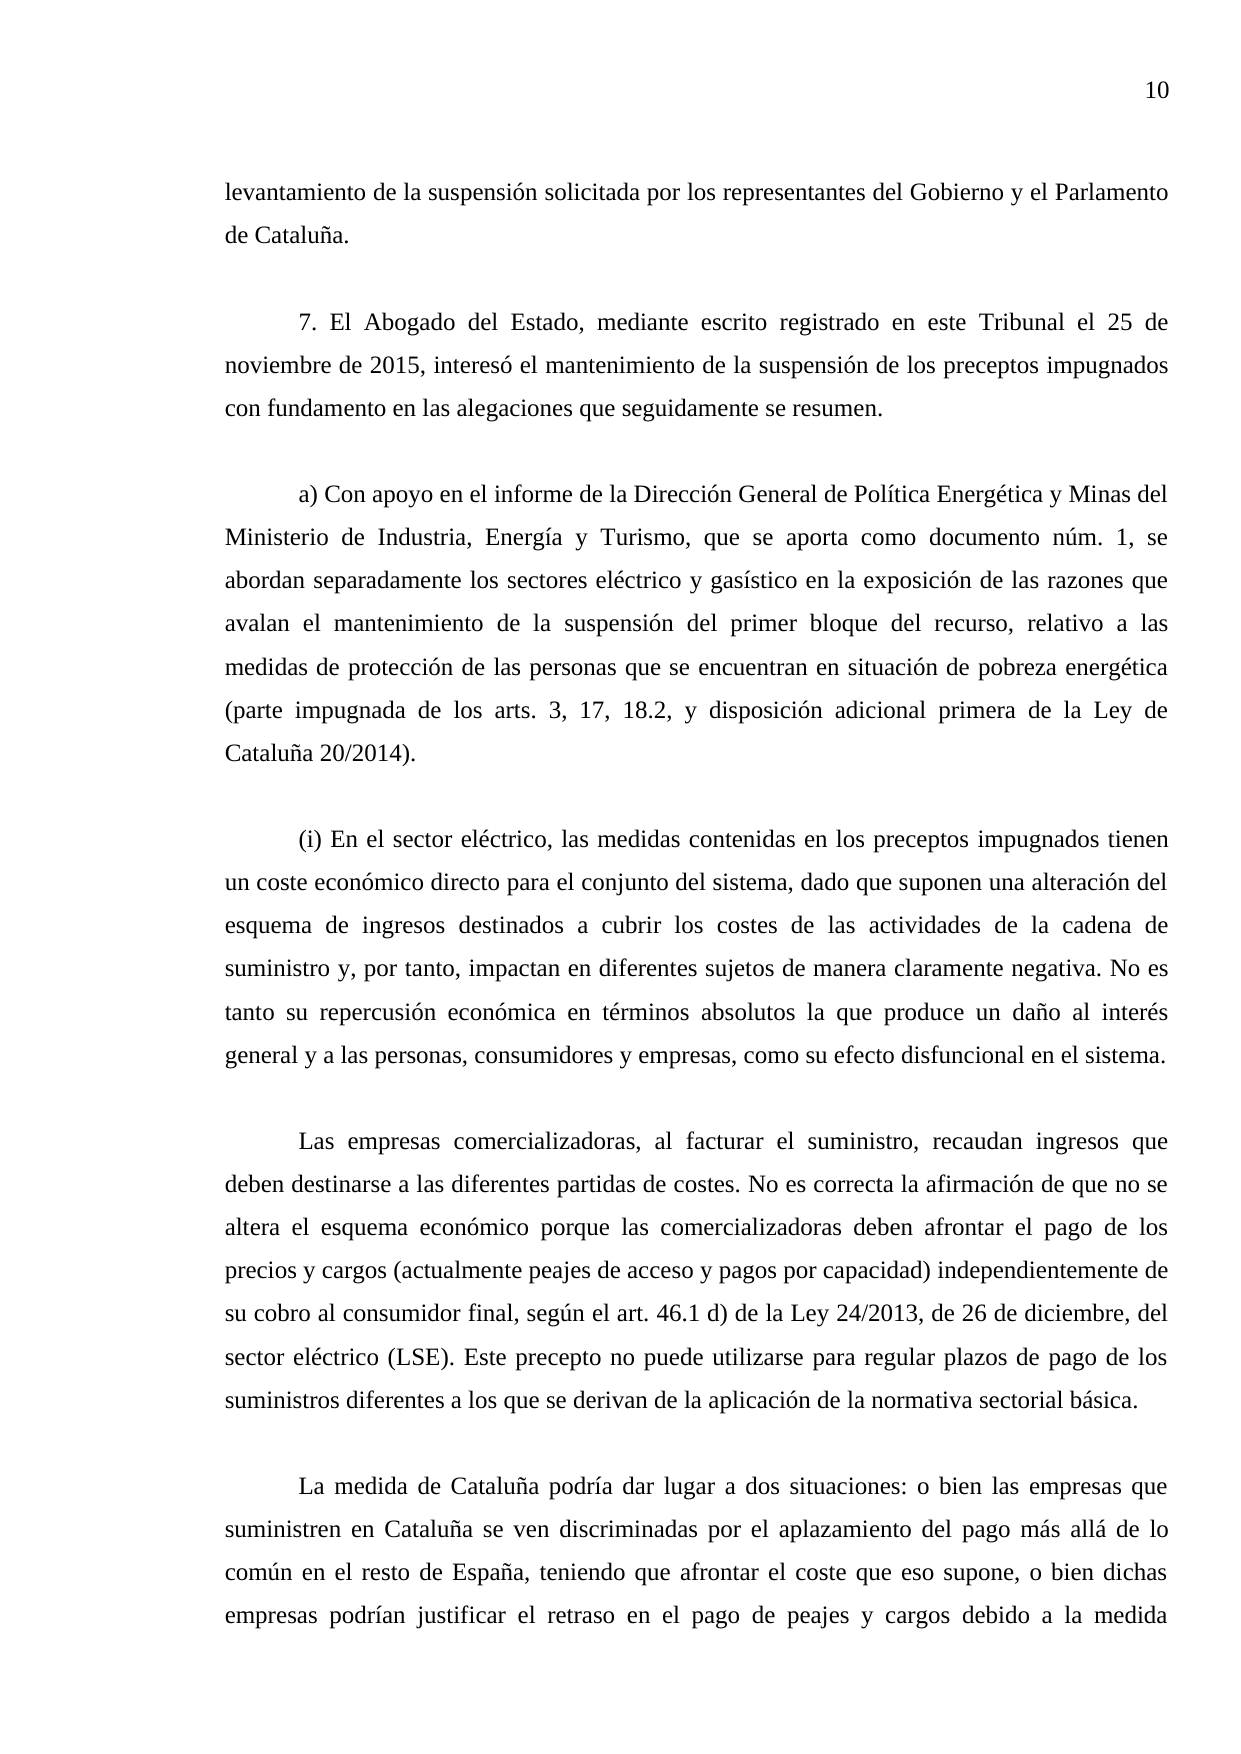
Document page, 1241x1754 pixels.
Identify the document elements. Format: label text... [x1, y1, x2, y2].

text 7. El Abogado del Estado, mediante escrito registrado en este Tribunal el 25 de noviembre de 2015, interesó el mantenimiento de la suspensión de los preceptos impugnados con fundamento en las alegaciones que seguidamente se resumen. [224, 307, 1169, 422]
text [224, 1471, 1169, 1629]
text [224, 177, 1169, 249]
text a) Con apoyo en el informe de la Dirección General de Política Energética y Minas del Ministerio de Industria, Energía y Turismo, que se aporta como documento núm. 1, se abordan separadamente los sectores eléctrico y gasístico en la exposición de las razones que avalan el mantenimiento de la suspensión del primer bloque del recurso, relativo a las medidas de protección de las personas que se encuentran en situación de pobreza energética (parte impugnada de los arts. 3, 17, 18.2, y disposición adicional primera de la Ley de Cataluña 20/2014). [224, 479, 1169, 767]
text Las empresas comercializadoras, al facturar el suministro, recaudan ingresos que deben destinarse a las diferentes partidas de costes. No es correcta la afirmación de que no se altera el esquema económico porque las comercializadoras deben afrontar el pago de los precios y cargos (actualmente peajes de acceso y pagos por capacidad) independientemente de su cobro al consumidor final, según el art. 46.1 d) de la Ley 24/2013, de 26 de diciembre, del sector eléctrico (LSE). Este precepto no puede utilizarse para regular plazos de pago de los suministros diferentes a los que se derivan de la aplicación de la normativa sectorial básica. [224, 1126, 1169, 1413]
text (i) En el sector eléctrico, las medidas contenidas en los preceptos impugnados tienen un coste económico directo para el conjunto del sistema, dado que suponen una alteración del esquema de ingresos destinados a cubrir los costes de las actividades de la cadena de suministro y, por tanto, impactan en diferentes sujetos de manera claramente negativa. No es tanto su repercusión económica en términos absolutos la que produce un daño al interés general y a las personas, consumidores y empresas, como su efecto disfuncional en el sistema. [224, 824, 1169, 1068]
